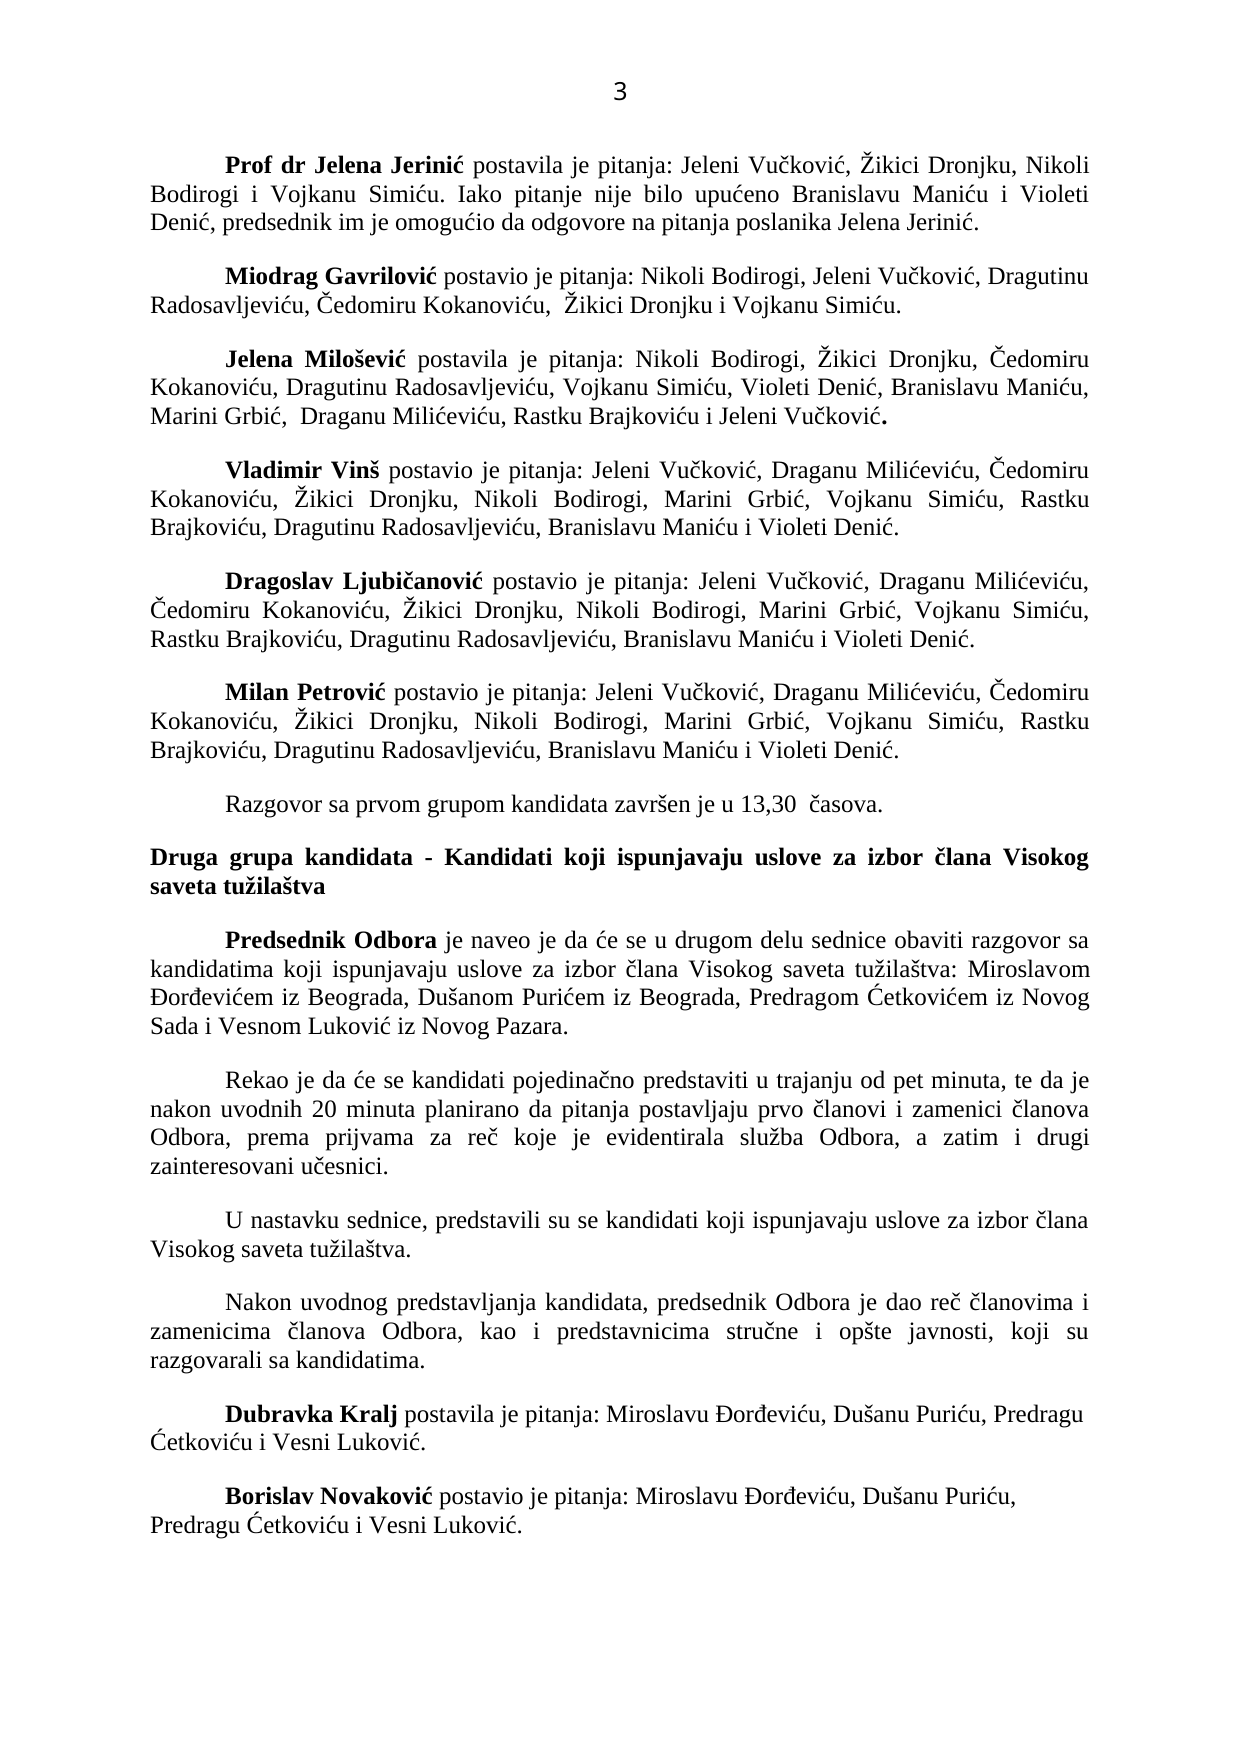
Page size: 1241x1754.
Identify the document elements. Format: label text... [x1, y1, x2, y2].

text Razgovor sa prvom grupom kandidata završen je u 13,30 časova. [150, 789, 1090, 817]
text Nakon uvodnog predstavljanja kandidata, predsednik Odbora je dao reč članovima i zamenicima članova Odbora, kao i predstavnicima stručne i opšte javnosti, koji su razgovarali sa kandidatima. [150, 1287, 1090, 1374]
text Borislav Novaković postavio je pitanja: Miroslavu Đorđeviću, Dušanu Puriću, Predragu Ćetkoviću i Vesni Luković. [150, 1481, 1090, 1539]
text Milan Petrović postavio je pitanja: Jeleni Vučković, Draganu Milićeviću, Čedomiru Kokanoviću, Žikici Dronjku, Nikoli Bodirogi, Marini Grbić, Vojkanu Simiću, Rastku Brajkoviću, Dragutinu Radosavljeviću, Branislavu Maniću i Violeti Denić. [150, 677, 1090, 764]
text Miodrag Gavrilović postavio je pitanja: Nikoli Bodirogi, Jeleni Vučković, Dragutinu Radosavljeviću, Čedomiru Kokanoviću, Žikici Dronjku i Vojkanu Simiću. [150, 261, 1090, 319]
text Dragoslav Ljubičanović postavio je pitanja: Jeleni Vučković, Draganu Milićeviću, Čedomiru Kokanoviću, Žikici Dronjku, Nikoli Bodirogi, Marini Grbić, Vojkanu Simiću, Rastku Brajkoviću, Dragutinu Radosavljeviću, Branislavu Maniću i Violeti Denić. [150, 566, 1090, 652]
text Dubravka Kralj postavila je pitanja: Miroslavu Đorđeviću, Dušanu Puriću, Predragu Ćetkoviću i Vesni Luković. [150, 1399, 1090, 1456]
text Vladimir Vinš postavio je pitanja: Jeleni Vučković, Draganu Milićeviću, Čedomiru Kokanoviću, Žikici Dronjku, Nikoli Bodirogi, Marini Grbić, Vojkanu Simiću, Rastku Brajkoviću, Dragutinu Radosavljeviću, Branislavu Maniću i Violeti Denić. [150, 455, 1090, 541]
text Rekao je da će se kandidati pojedinačno predstaviti u trajanju od pet minuta, te da je nakon uvodnih 20 minuta planirano da pitanja postavljaju prvo članovi i zamenici članova Odbora, prema prijvama za reč koje je evidentirala služba Odbora, a zatim i drugi zainteresovani učesnici. [150, 1065, 1090, 1180]
text Druga grupa kandidata - Kandidati koji ispunjavaju uslove za izbor člana Visokog saveta tužilaštva [150, 842, 1090, 900]
text Jelena Milošević postavila je pitanja: Nikoli Bodirogi, Žikici Dronjku, Čedomiru Kokanoviću, Dragutinu Radosavljeviću, Vojkanu Simiću, Violeti Denić, Branislavu Maniću, Marini Grbić, Draganu Milićeviću, Rastku Brajkoviću i Jeleni Vučković. [150, 344, 1090, 430]
text Prof dr Jelena Jerinić postavila je pitanja: Jeleni Vučković, Žikici Dronjku, Nikoli Bodirogi i Vojkanu Simiću. Iako pitanje nije bilo upućeno Branislavu Maniću i Violeti Denić, predsednik im je omogućio da odgovore na pitanja poslanika Jelena Jerinić. [150, 150, 1090, 236]
text U nastavku sednice, predstavili su se kandidati koji ispunjavaju uslove za izbor člana Visokog saveta tužilaštva. [150, 1205, 1090, 1262]
text Predsednik Odbora je naveo je da će se u drugom delu sednice obaviti razgovor sa kandidatima koji ispunjavaju uslove za izbor člana Visokog saveta tužilaštva: Miroslavom Đorđevićem iz Beograda, Dušanom Purićem iz Beograda, Predragom Ćetkovićem iz Novog Sada i Vesnom Luković iz Novog Pazara. [150, 925, 1090, 1040]
